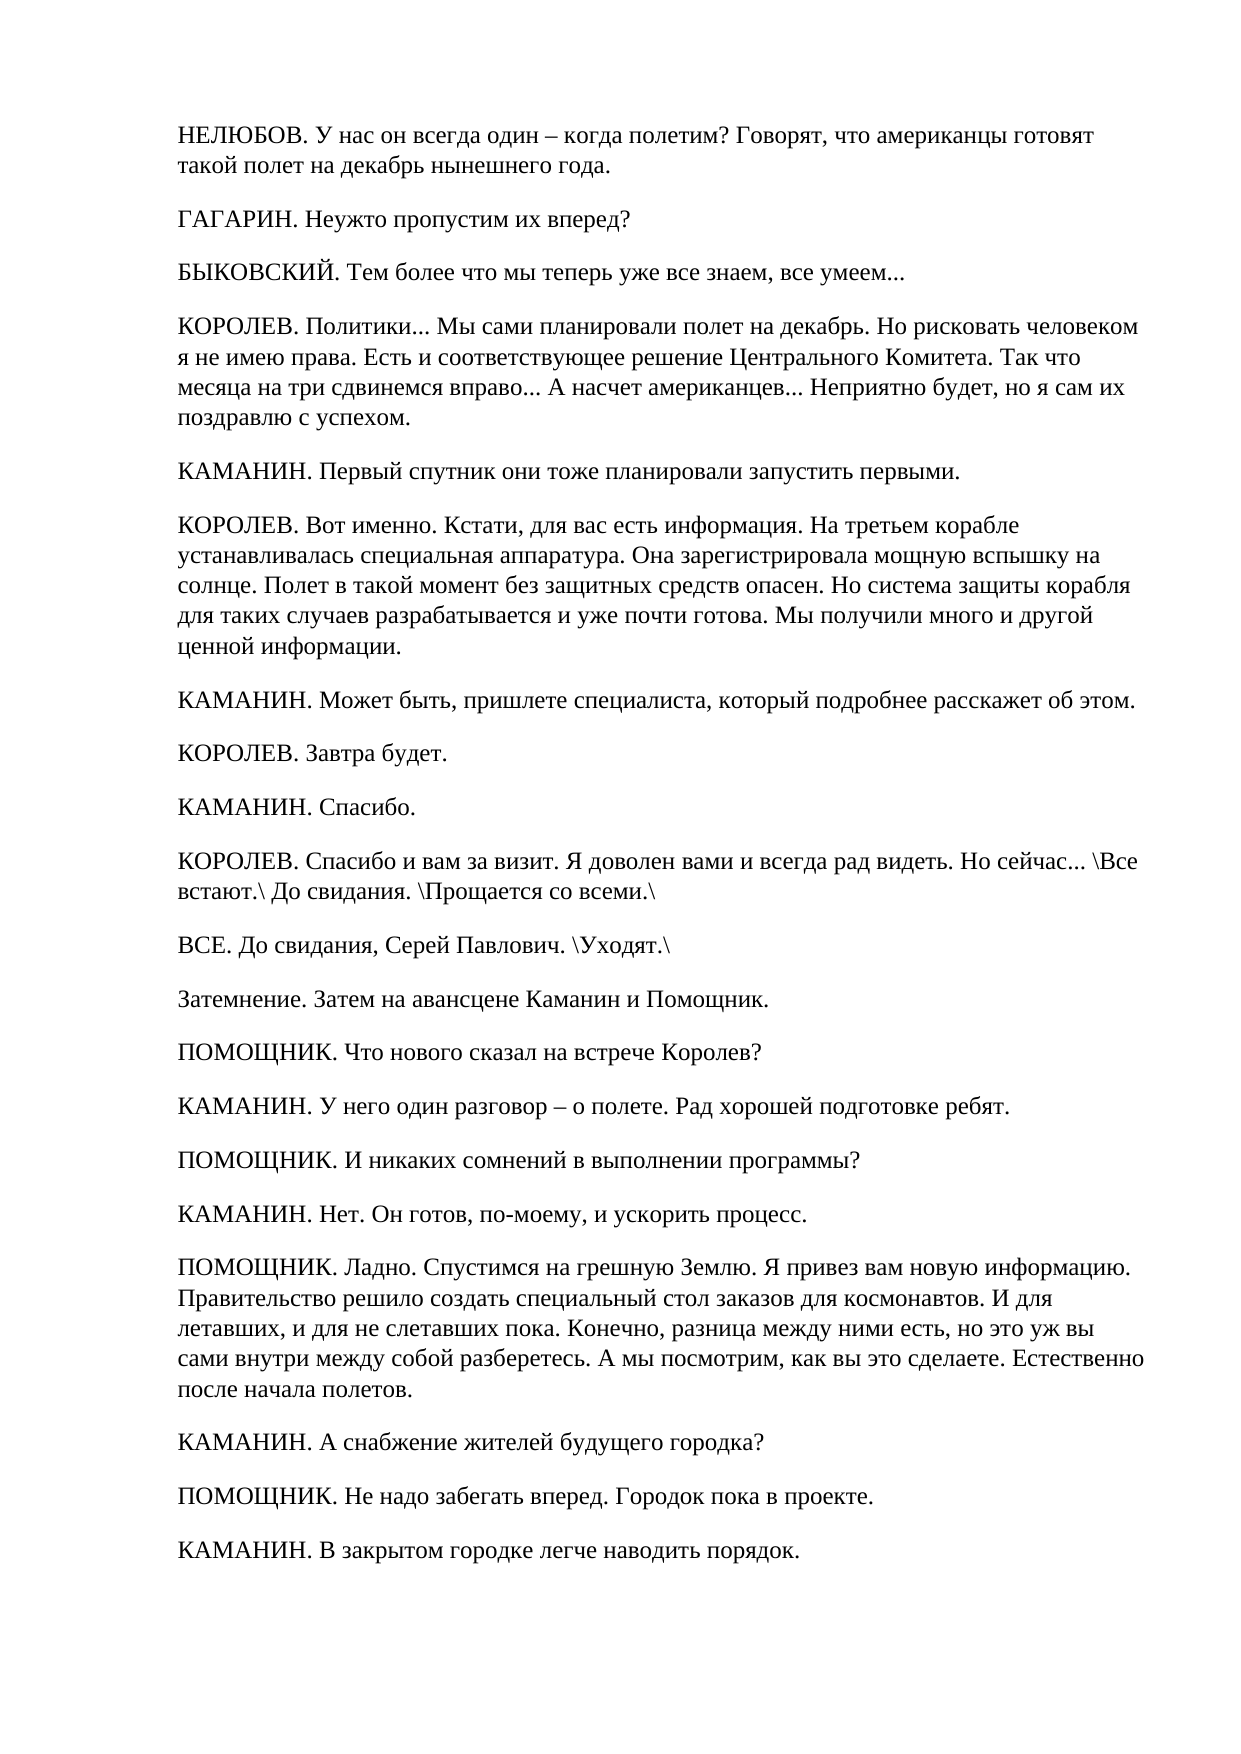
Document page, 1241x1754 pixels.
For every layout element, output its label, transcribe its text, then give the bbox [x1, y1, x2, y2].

text КАМАНИН. Может быть, пришлете специалиста, который подробнее расскажет об этом. [177, 683, 1152, 713]
text НЕЛЮБОВ. У нас он всегда один – когда полетим? Говорят, что американцы готовят такой полет на декабрь нынешнего года. [177, 118, 1152, 179]
text ПОМОЩНИК. Ладно. Спустимся на грешную Землю. Я привез вам новую информацию. Правительство решило создать специальный стол заказов для космонавтов. И для летавших, и для не слетавших пока. Конечно, разница между ними есть, но это уж вы сами внутри между собой разберетесь. А мы посмотрим, как вы это сделаете. Естественно после начала полетов. [177, 1251, 1152, 1402]
text КОРОЛЕВ. Спасибо и вам за визит. Я доволен вами и всегда рад видеть. Но сейчас... \Все встают.\ До свидания. \Прощается со всеми.\ [177, 844, 1152, 905]
text КОРОЛЕВ. Вот именно. Кстати, для вас есть информация. На третьем корабле устанавливалась специальная аппаратура. Она зарегистрировала мощную вспышку на солнце. Полет в такой момент без защитных средств опасен. Но система защиты корабля для таких случаев разрабатывается и уже почти готова. Мы получили много и другой ценной информации. [177, 508, 1152, 660]
text Затемнение. Затем на авансцене Каманин и Помощник. [177, 982, 1152, 1012]
text ПОМОЩНИК. Не надо забегать вперед. Городок пока в проекте. [177, 1480, 1152, 1510]
text ВСЕ. До свидания, Серей Павлович. \Уходят.\ [177, 928, 1152, 959]
text ПОМОЩНИК. И никаких сомнений в выполнении программы? [177, 1143, 1152, 1174]
text КАМАНИН. Спасибо. [177, 791, 1152, 821]
text КАМАНИН. Нет. Он готов, по-моему, и ускорить процесс. [177, 1197, 1152, 1227]
text КАМАНИН. А снабжение жителей будущего городка? [177, 1426, 1152, 1456]
text ПОМОЩНИК. Что нового сказал на встрече Королев? [177, 1036, 1152, 1066]
text КОРОЛЕВ. Завтра будет. [177, 737, 1152, 767]
text КОРОЛЕВ. Политики... Мы сами планировали полет на декабрь. Но рисковать человеком я не имею права. Есть и соответствующее решение Центрального Комитета. Так что месяца на три сдвинемся вправо... А насчет американцев... Неприятно будет, но я сам их поздравлю с успехом. [177, 310, 1152, 431]
text БЫКОВСКИЙ. Тем более что мы теперь уже все знаем, все умеем... [177, 256, 1152, 286]
text КАМАНИН. Первый спутник они тоже планировали запустить первыми. [177, 454, 1152, 485]
text ГАГАРИН. Неужто пропустим их вперед? [177, 202, 1152, 232]
text КАМАНИН. В закрытом городке легче наводить порядок. [177, 1533, 1152, 1564]
text КАМАНИН. У него один разговор – о полете. Рад хорошей подготовке ребят. [177, 1090, 1152, 1120]
